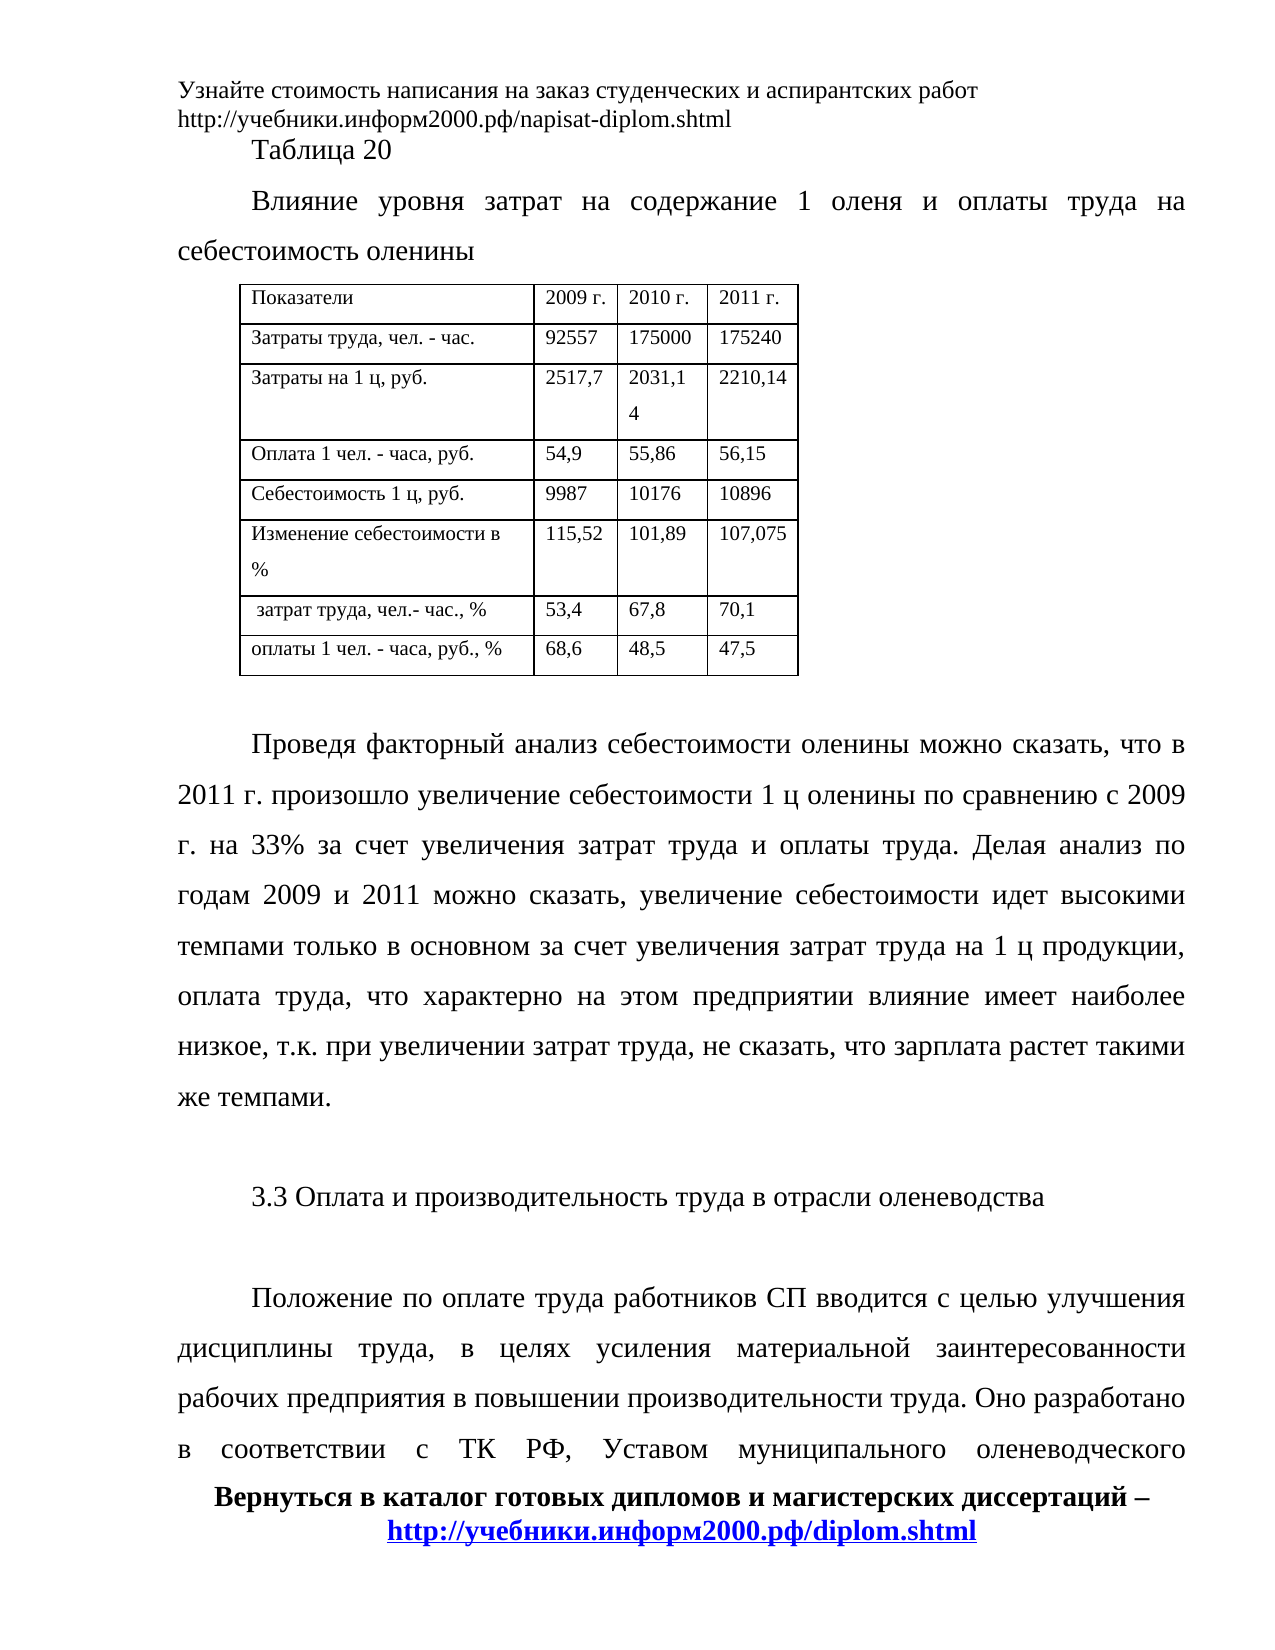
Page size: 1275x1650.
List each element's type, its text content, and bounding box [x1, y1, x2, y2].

table_cell 92557 [535, 325, 617, 363]
table_cell 56,15 [708, 441, 797, 479]
table_cell Оплата 1 чел. - часа, руб. [241, 441, 533, 479]
table_cell 175000 [618, 325, 707, 363]
table_cell 10176 [618, 481, 707, 519]
table_cell 47,5 [708, 636, 797, 675]
table_cell 70,1 [708, 597, 797, 635]
table_cell затрат труда, чел.- час., % [241, 597, 533, 635]
text Таблица 20 [177, 132, 1186, 166]
table_cell 68,6 [535, 636, 617, 675]
table_cell 107,075 [708, 521, 797, 595]
table_cell Изменение себестоимости в % [241, 521, 533, 595]
table_cell 2210,14 [708, 365, 797, 439]
table_cell 2517,7 [535, 365, 617, 439]
text Влияние уровня затрат на содержание 1 оленя и оплаты труда на себестоимость оленины [177, 183, 1186, 267]
table_cell 101,89 [618, 521, 707, 595]
table_cell Себестоимость 1 ц, руб. [241, 481, 533, 519]
table_cell 53,4 [535, 597, 617, 635]
table_cell 175240 [708, 325, 797, 363]
table_header Показатели [241, 285, 533, 323]
table_cell Затраты на 1 ц, руб. [241, 365, 533, 439]
table_cell Затраты труда, чел. - час. [241, 325, 533, 363]
table_cell 115,52 [535, 521, 617, 595]
table_header 2009 г. [535, 285, 617, 323]
table_cell 55,86 [618, 441, 707, 479]
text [177, 1280, 1186, 1464]
table_header 2011 г. [708, 285, 797, 323]
table_cell 9987 [535, 481, 617, 519]
text 3.3 Оплата и производительность труда в отрасли оленеводства [177, 1179, 1186, 1213]
table_cell 54,9 [535, 441, 617, 479]
table_cell 48,5 [618, 636, 707, 675]
table_cell 67,8 [618, 597, 707, 635]
table_cell 10896 [708, 481, 797, 519]
text Проведя факторный анализ себестоимости оленины можно сказать, что в 2011 г. произошло увеличение себестоимости 1 ц оленины по сравнению с 2009 г. на 33% за счет увеличения затрат труда и оплаты труда. Делая анализ по годам 2009 и 2011 можно сказать, увеличение себестоимости идет высокими темпами только в основном за счет увеличения затрат труда на 1 ц продукции, оплата труда, что характерно на этом предприятии влияние имеет наиболее низкое, т.к. при увеличении затрат труда, не сказать, что зарплата растет такими же темпами. [177, 727, 1186, 1112]
table_cell оплаты 1 чел. - часа, руб., % [241, 636, 533, 675]
table_cell 2031,14 [618, 365, 707, 439]
table_header 2010 г. [618, 285, 707, 323]
